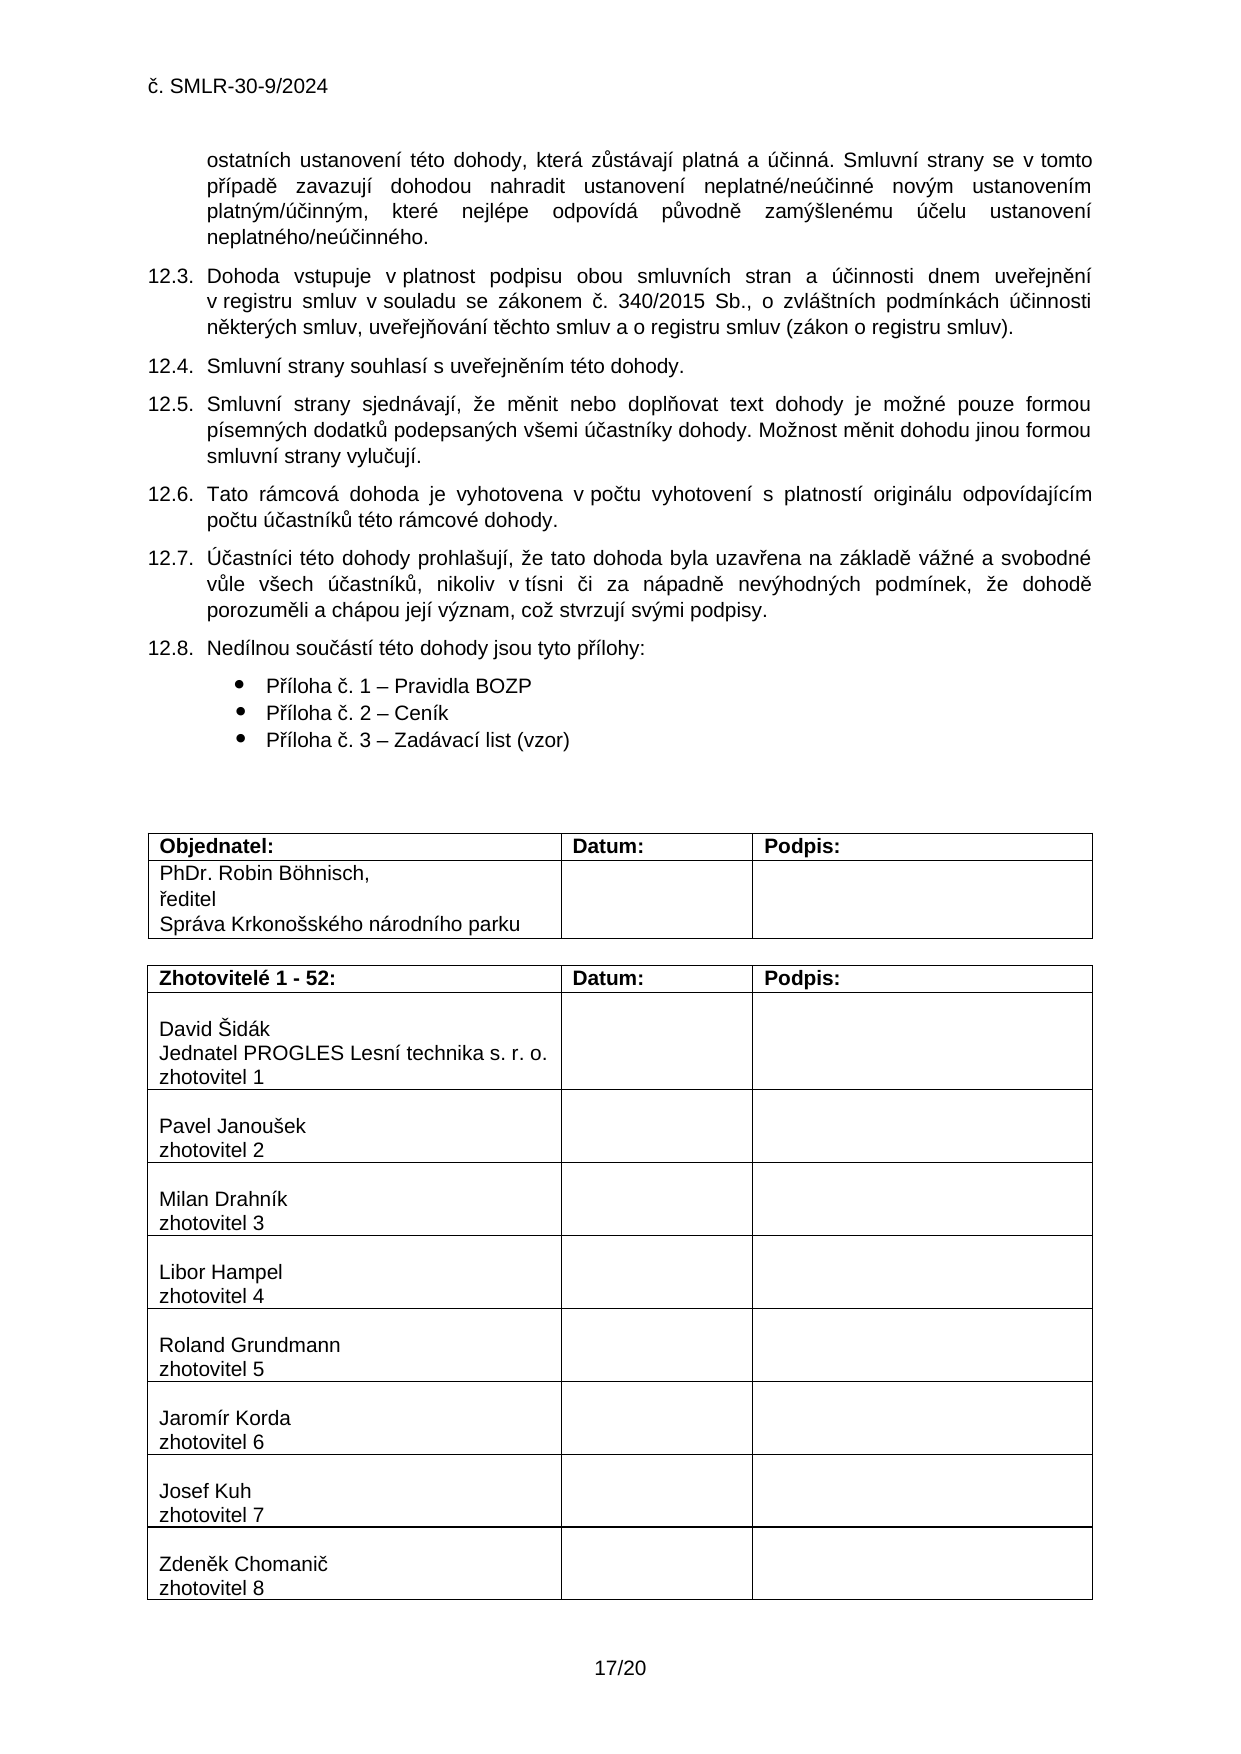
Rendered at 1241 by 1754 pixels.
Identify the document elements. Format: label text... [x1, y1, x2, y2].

table_cell Libor Hampel zhotovitel 4 [148, 1236, 561, 1308]
table_cell Milan Drahník zhotovitel 3 [148, 1163, 561, 1235]
list Smluvní strany sjednávají, že měnit nebo doplňovat text dohody je možné pouze formou písemných dodatků podepsaných všemi účastníky dohody. Možnost měnit dohodu jinou formou smluvní strany vylučují. [148, 392, 1093, 467]
table_cell Jaromír Korda zhotovitel 6 [148, 1382, 561, 1453]
list Dohoda vstupuje v platnost podpisu obou smluvních stran a účinnosti dnem uveřejnění v registru smluv v souladu se zákonem č. 340/2015 Sb., o zvláštních podmínkách účinnosti některých smluv, uveřejňování těchto smluv a o registru smluv (zákon o registru smluv). [148, 263, 1093, 339]
list Tato rámcová dohoda je vyhotovena v počtu vyhotovení s platností originálu odpovídajícím počtu účastníků této rámcové dohody. [148, 482, 1093, 532]
table_cell [562, 993, 752, 1089]
table_cell [562, 1163, 752, 1235]
list Příloha č. 2 – Ceník [236, 701, 1093, 726]
table_cell PhDr. Robin Böhnisch, ředitel Správa Krkonošského národního parku [149, 861, 561, 938]
table_header Zhotovitelé 1 - 52: [148, 966, 561, 992]
list Příloha č. 1 – Pravidla BOZP [221, 674, 1093, 699]
table_cell [753, 861, 1092, 938]
table_cell [562, 1528, 752, 1599]
table_cell [562, 1090, 752, 1162]
table_cell [562, 1455, 752, 1526]
table_cell [753, 1528, 1092, 1599]
list Účastníci této dohody prohlašují, že tato dohoda byla uzavřena na základě vážné a svobodné vůle všech účastníků, nikoliv v tísni či za nápadně nevýhodných podmínek, že dohodě porozuměli a chápou její význam, což stvrzují svými podpisy. [148, 546, 1093, 622]
table_cell Pavel Janoušek zhotovitel 2 [148, 1090, 561, 1162]
table_cell [562, 861, 752, 938]
table_cell [753, 1090, 1092, 1162]
table_cell [753, 993, 1092, 1089]
table_cell Roland Grundmann zhotovitel 5 [148, 1309, 561, 1381]
table_header Datum: [562, 966, 752, 992]
table_cell [562, 1236, 752, 1308]
table_cell [753, 1236, 1092, 1308]
table_cell Zdeněk Chomanič zhotovitel 8 [148, 1528, 561, 1599]
table_header Datum: [562, 834, 752, 859]
table_cell [562, 1382, 752, 1453]
table_header Objednatel: [149, 834, 561, 859]
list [148, 148, 1093, 249]
list Příloha č. 3 – Zadávací list (vzor) [236, 728, 1093, 753]
table_header Podpis: [753, 966, 1092, 992]
table_cell [753, 1309, 1092, 1381]
table_cell [753, 1382, 1092, 1453]
table_header Podpis: [753, 834, 1092, 859]
list Nedílnou součástí této dohody jsou tyto přílohy: [148, 636, 1093, 660]
table_cell [753, 1455, 1092, 1526]
table_cell [753, 1163, 1092, 1235]
list Smluvní strany souhlasí s uveřejněním této dohody. [148, 353, 1093, 377]
table_cell Josef Kuh zhotovitel 7 [148, 1455, 561, 1526]
table_cell David Šidák Jednatel PROGLES Lesní technika s. r. o. zhotovitel 1 [148, 993, 561, 1089]
table_cell [562, 1309, 752, 1381]
